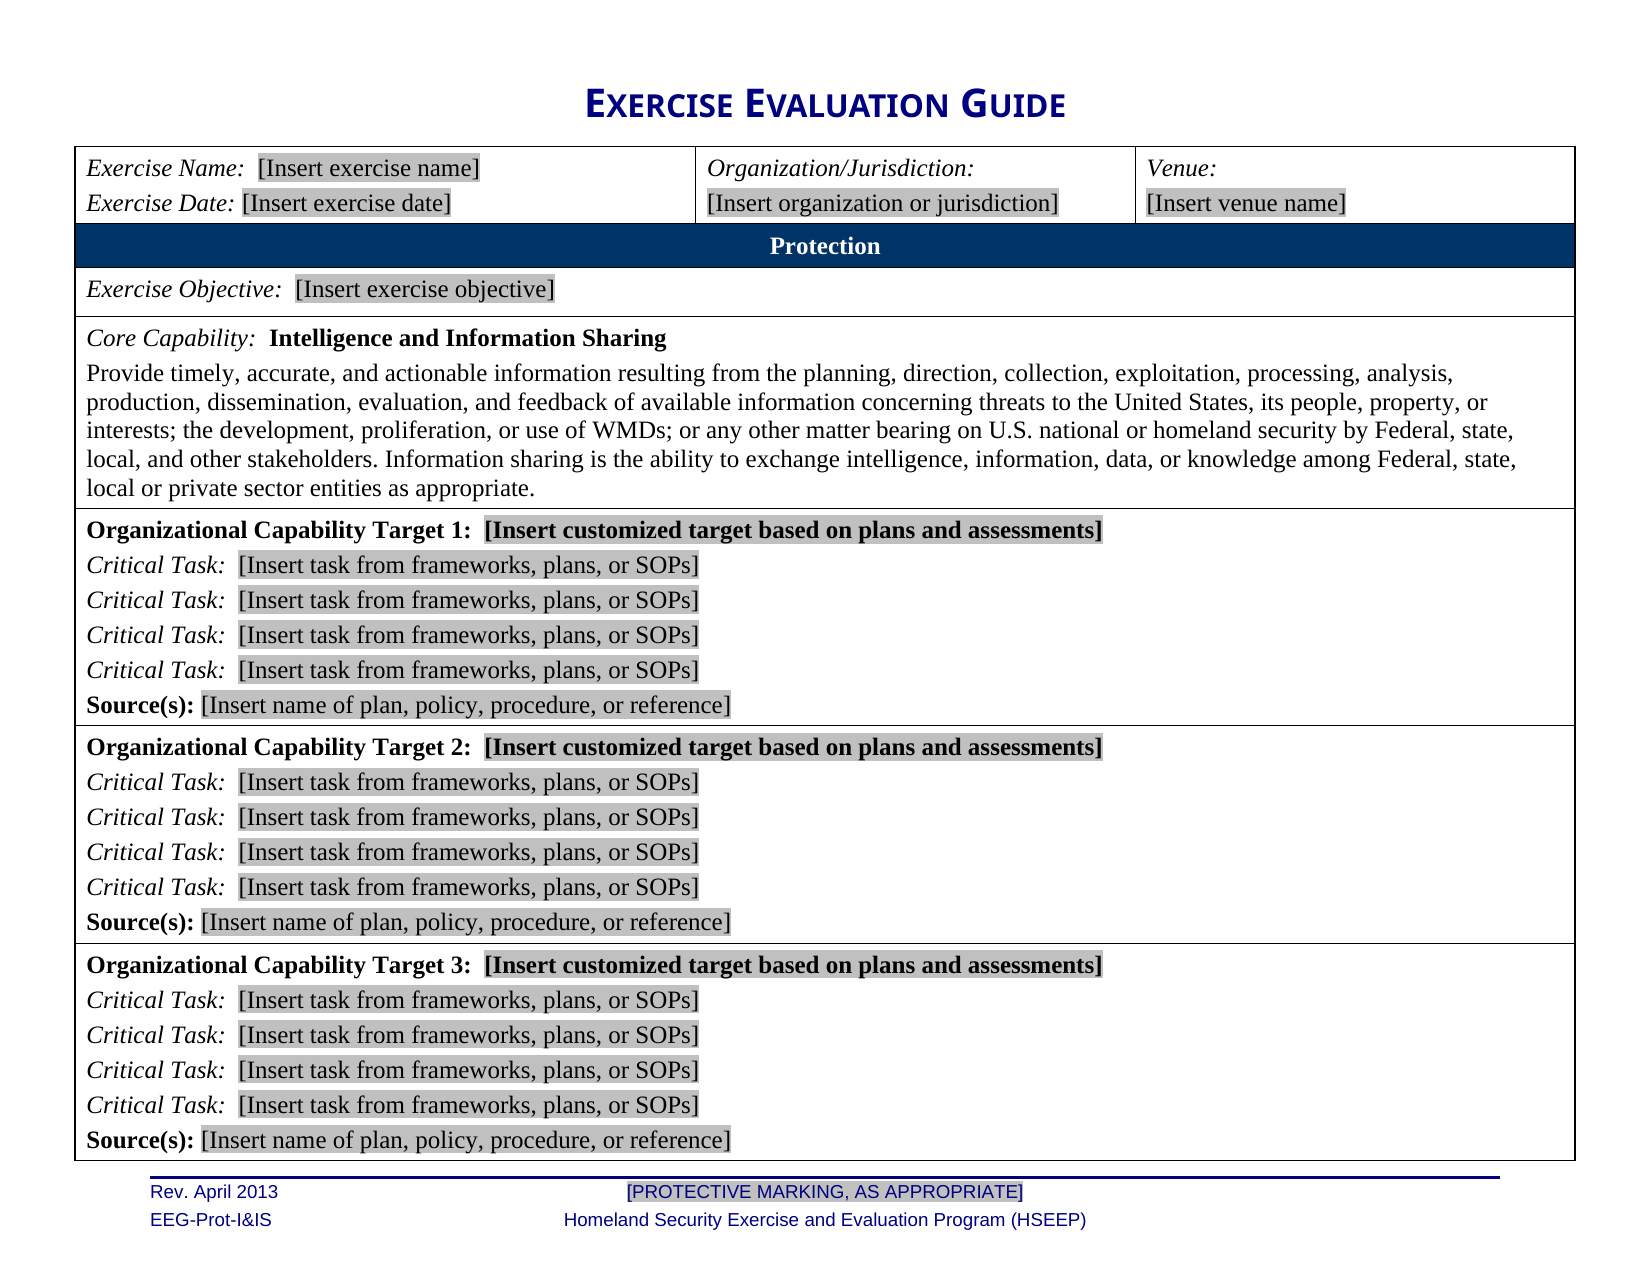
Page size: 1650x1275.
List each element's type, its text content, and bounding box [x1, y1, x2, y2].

table_cell Core Capability: Intelligence and Information Sharing Provide timely, accurate, and actionable information resulting from the planning, direction, collection, exploitation, processing, analysis, production, dissemination, evaluation, and feedback of available information concerning threats to the United States, its people, property, or interests; the development, proliferation, or use of WMDs; or any other matter bearing on U.S. national or homeland security by Federal, state, local, and other stakeholders. Information sharing is the ability to exchange intelligence, information, data, or knowledge among Federal, state, local or private sector entities as appropriate. [76, 317, 1574, 508]
table_cell Exercise Objective: [Insert exercise objective] [76, 268, 1574, 316]
table_cell Organizational Capability Target 2: [Insert customized target based on plans and assessments] Critical Task: [Insert task from frameworks, plans, or SOPs] Critical Task: [Insert task from frameworks, plans, or SOPs] Critical Task: [Insert task from frameworks, plans, or SOPs] Critical Task: [Insert task from frameworks, plans, or SOPs] Source(s): [Insert name of plan, policy, procedure, or reference] [76, 726, 1574, 942]
subtitle Exercise Evaluation Guide [150, 75, 1500, 129]
table_cell Organizational Capability Target 1: [Insert customized target based on plans and assessments] Critical Task: [Insert task from frameworks, plans, or SOPs] Critical Task: [Insert task from frameworks, plans, or SOPs] Critical Task: [Insert task from frameworks, plans, or SOPs] Critical Task: [Insert task from frameworks, plans, or SOPs] Source(s): [Insert name of plan, policy, procedure, or reference] [76, 509, 1574, 725]
table_cell Organizational Capability Target 3: [Insert customized target based on plans and assessments] Critical Task: [Insert task from frameworks, plans, or SOPs] Critical Task: [Insert task from frameworks, plans, or SOPs] Critical Task: [Insert task from frameworks, plans, or SOPs] Critical Task: [Insert task from frameworks, plans, or SOPs] Source(s): [Insert name of plan, policy, procedure, or reference] [76, 944, 1574, 1160]
table_header Venue: [Insert venue name] [1136, 147, 1574, 223]
table_cell Protection [76, 224, 1574, 267]
table_header Organization/Jurisdiction: [Insert organization or jurisdiction] [696, 147, 1135, 223]
table_header Exercise Name: [Insert exercise name] Exercise Date: [Insert exercise date] [76, 147, 695, 223]
